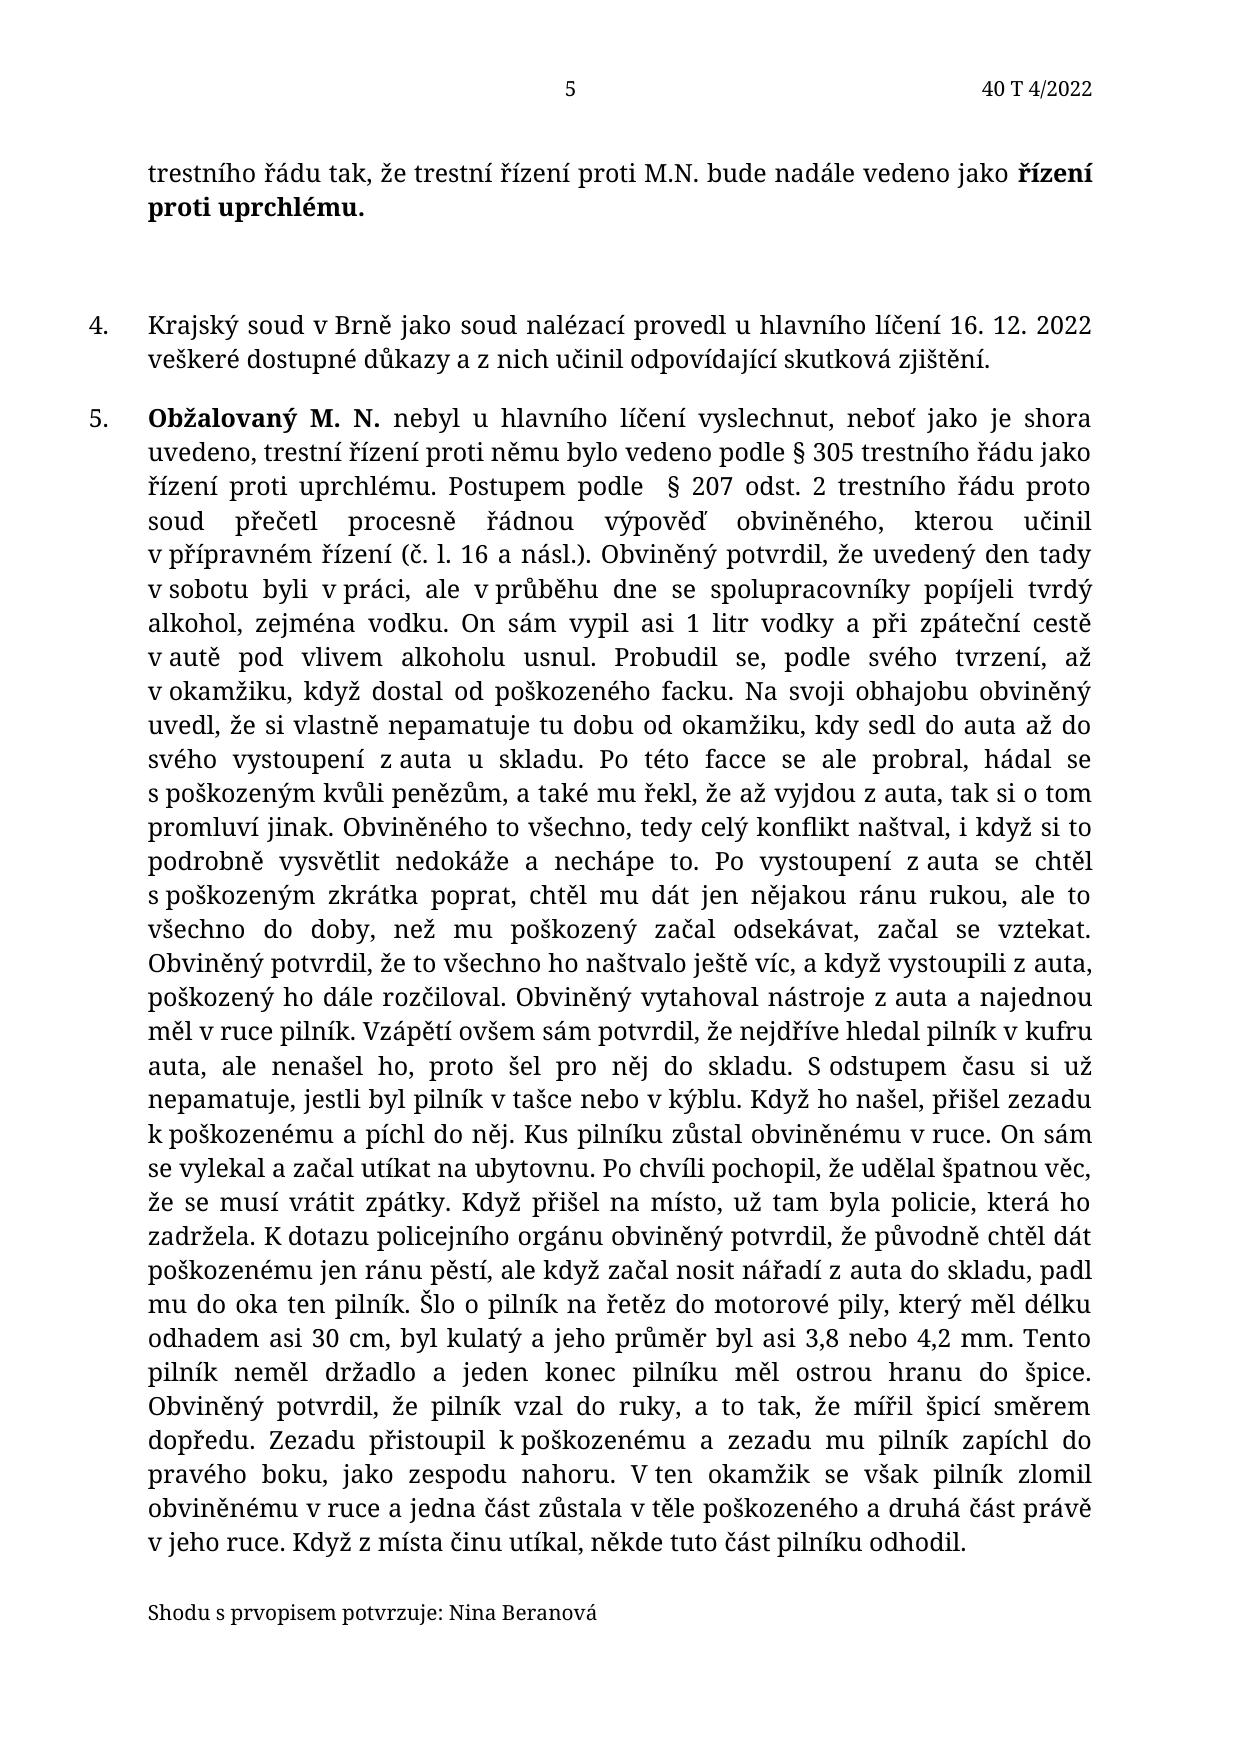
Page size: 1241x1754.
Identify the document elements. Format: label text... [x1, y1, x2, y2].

list Obžalovaný M. N. nebyl u hlavního líčení vyslechnut, neboť jako je shora uvedeno, trestní řízení proti němu bylo vedeno podle § 305 trestního řádu jako řízení proti uprchlému. Postupem podle § 207 odst. 2 trestního řádu proto soud přečetl procesně řádnou výpověď obviněného, kterou učinil v přípravném řízení (č. l. 16 a násl.). Obviněný potvrdil, že uvedený den tady v sobotu byli v práci, ale v průběhu dne se spolupracovníky popíjeli tvrdý alkohol, zejména vodku. On sám vypil asi 1 litr vodky a při zpáteční cestě v autě pod vlivem alkoholu usnul. Probudil se, podle svého tvrzení, až v okamžiku, když dostal od poškozeného facku. Na svoji obhajobu obviněný uvedl, že si vlastně nepamatuje tu dobu od okamžiku, kdy sedl do auta až do svého vystoupení z auta u skladu. Po této facce se ale probral, hádal se s poškozeným kvůli penězům, a také mu řekl, že až vyjdou z auta, tak si o tom promluví jinak. Obviněného to všechno, tedy celý konflikt naštval, i když si to podrobně vysvětlit nedokáže a nechápe to. Po vystoupení z auta se chtěl s poškozeným zkrátka poprat, chtěl mu dát jen nějakou ránu rukou, ale to všechno do doby, než mu poškozený začal odsekávat, začal se vztekat. Obviněný potvrdil, že to všechno ho naštvalo ještě víc, a když vystoupili z auta, poškozený ho dále rozčiloval. Obviněný vytahoval nástroje z auta a najednou měl v ruce pilník. Vzápětí ovšem sám potvrdil, že nejdříve hledal pilník v kufru auta, ale nenašel ho, proto šel pro něj do skladu. S odstupem času si už nepamatuje, jestli byl pilník v tašce nebo v kýblu. Když ho našel, přišel zezadu k poškozenému a píchl do něj. Kus pilníku zůstal obviněnému v ruce. On sám se vylekal a začal utíkat na ubytovnu. Po chvíli pochopil, že udělal špatnou věc, že se musí vrátit zpátky. Když přišel na místo, už tam byla policie, která ho zadržela. K dotazu policejního orgánu obviněný potvrdil, že původně chtěl dát poškozenému jen ránu pěstí, ale když začal nosit nářadí z auta do skladu, padl mu do oka ten pilník. Šlo o pilník na řetěz do motorové pily, který měl délku odhadem asi 30 cm, byl kulatý a jeho průměr byl asi 3,8 nebo 4,2 mm. Tento pilník neměl držadlo a jeden konec pilníku měl ostrou hranu do špice. Obviněný potvrdil, že pilník vzal do ruky, a to tak, že mířil špicí směrem dopředu. Zezadu přistoupil k poškozenému a zezadu mu pilník zapíchl do pravého boku, jako zespodu nahoru. V ten okamžik se však pilník zlomil obviněnému v ruce a jedna část zůstala v těle poškozeného a druhá část právě v jeho ruce. Když z místa činu utíkal, někde tuto část pilníku odhodil. [88, 401, 1093, 1559]
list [88, 156, 1093, 224]
list Krajský soud v Brně jako soud nalézací provedl u hlavního líčení 16. 12. 2022 veškeré dostupné důkazy a z nich učinil odpovídající skutková zjištění. [88, 308, 1093, 376]
